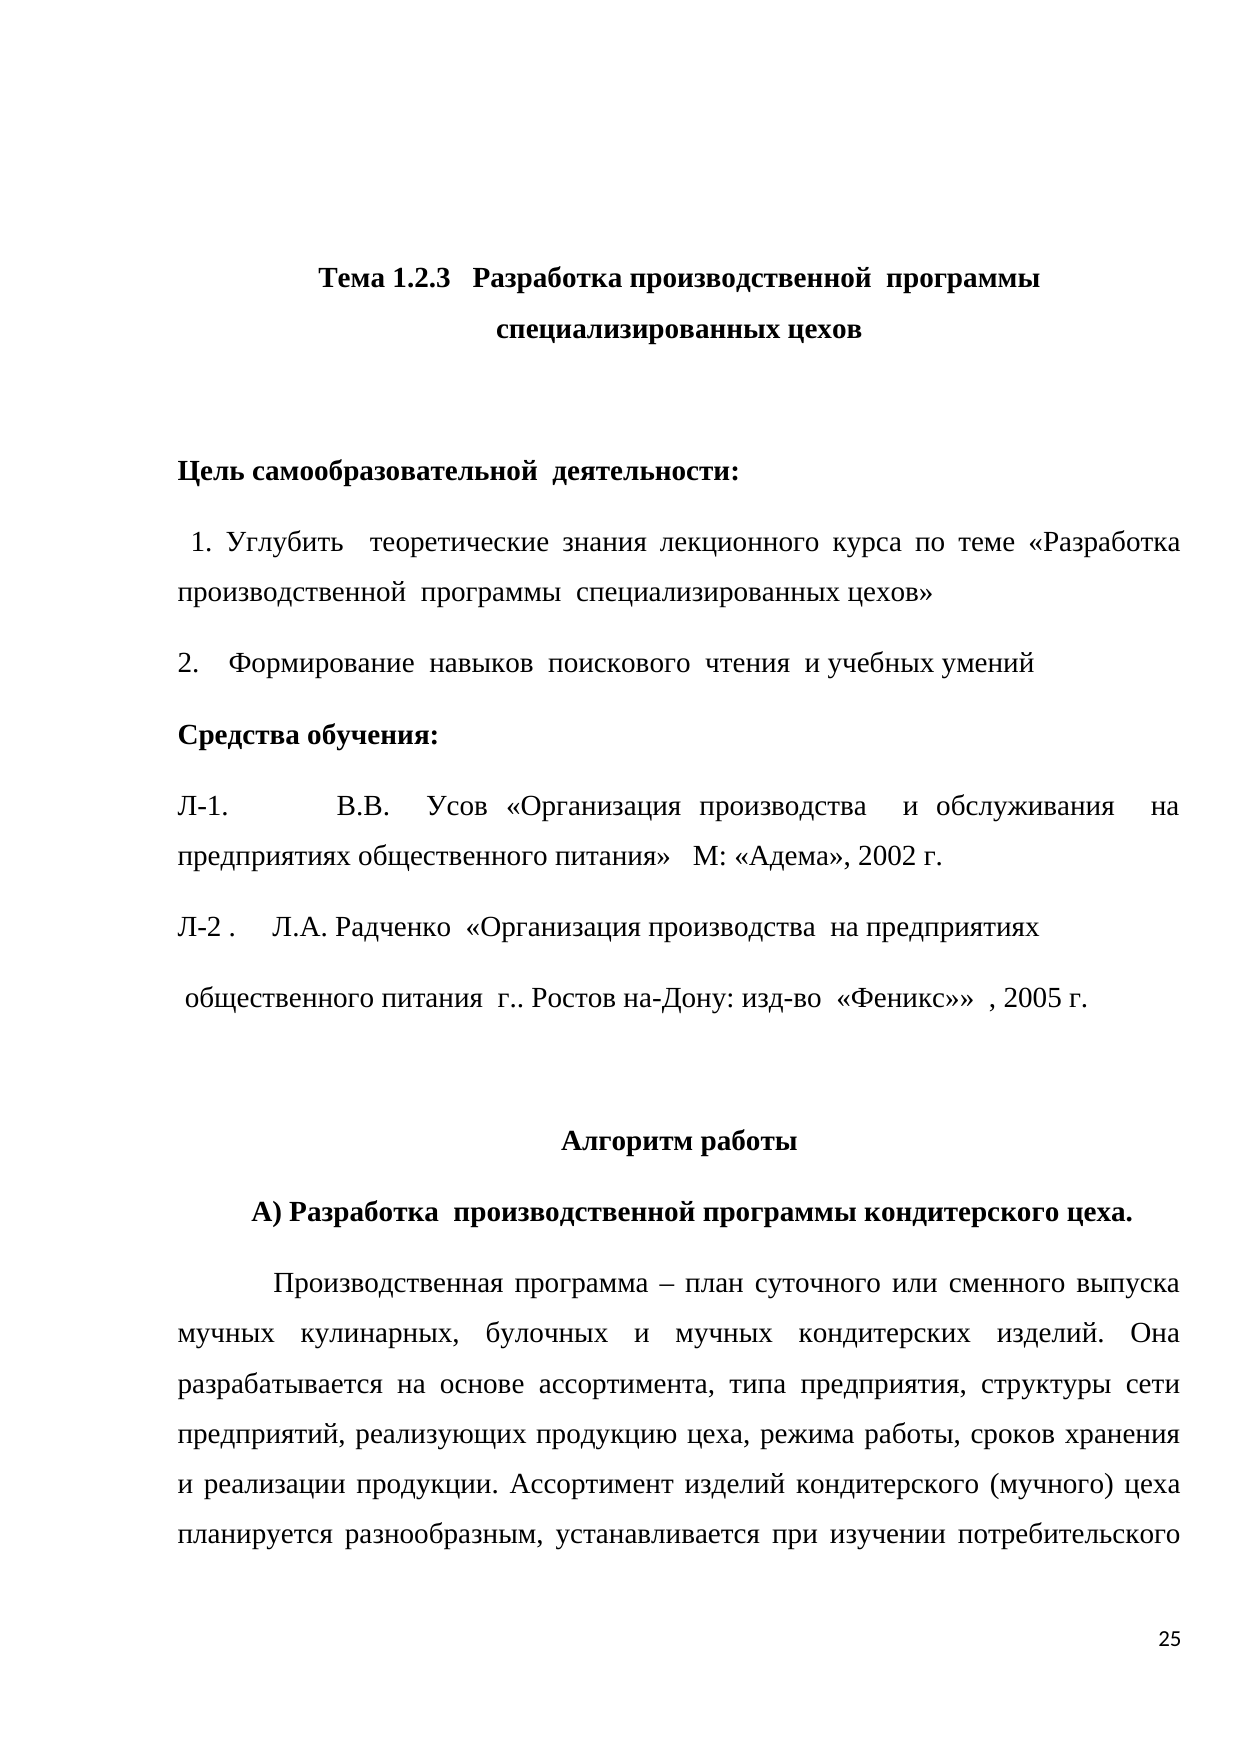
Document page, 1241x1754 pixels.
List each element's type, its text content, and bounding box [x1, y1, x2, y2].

text Тема 1.2.3 Разработка производственной программы специализированных цехов [177, 260, 1181, 344]
text Л-2 . Л.А. Радченко «Организация производства на предприятиях [177, 909, 1181, 943]
text А) Разработка производственной программы кондитерского цеха. [177, 1194, 1181, 1227]
text 1. Углубить теоретические знания лекционного курса по теме «Разработка производственной программы специализированных цехов» [177, 524, 1181, 608]
text общественного питания г.. Ростов на-Дону: изд-во «Феникс»» , 2005 г. [177, 981, 1181, 1014]
text Средства обучения: [177, 717, 1181, 750]
text 2. Формирование навыков поискового чтения и учебных умений [177, 646, 1181, 679]
text Л-1. В.В. Усов «Организация производства и обслуживания на предприятиях общественного питания» М: «Адема», 2002 г. [177, 788, 1181, 872]
text Алгоритм работы [177, 1123, 1181, 1156]
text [177, 1265, 1181, 1550]
text Цель самообразовательной деятельности: [177, 453, 1181, 487]
